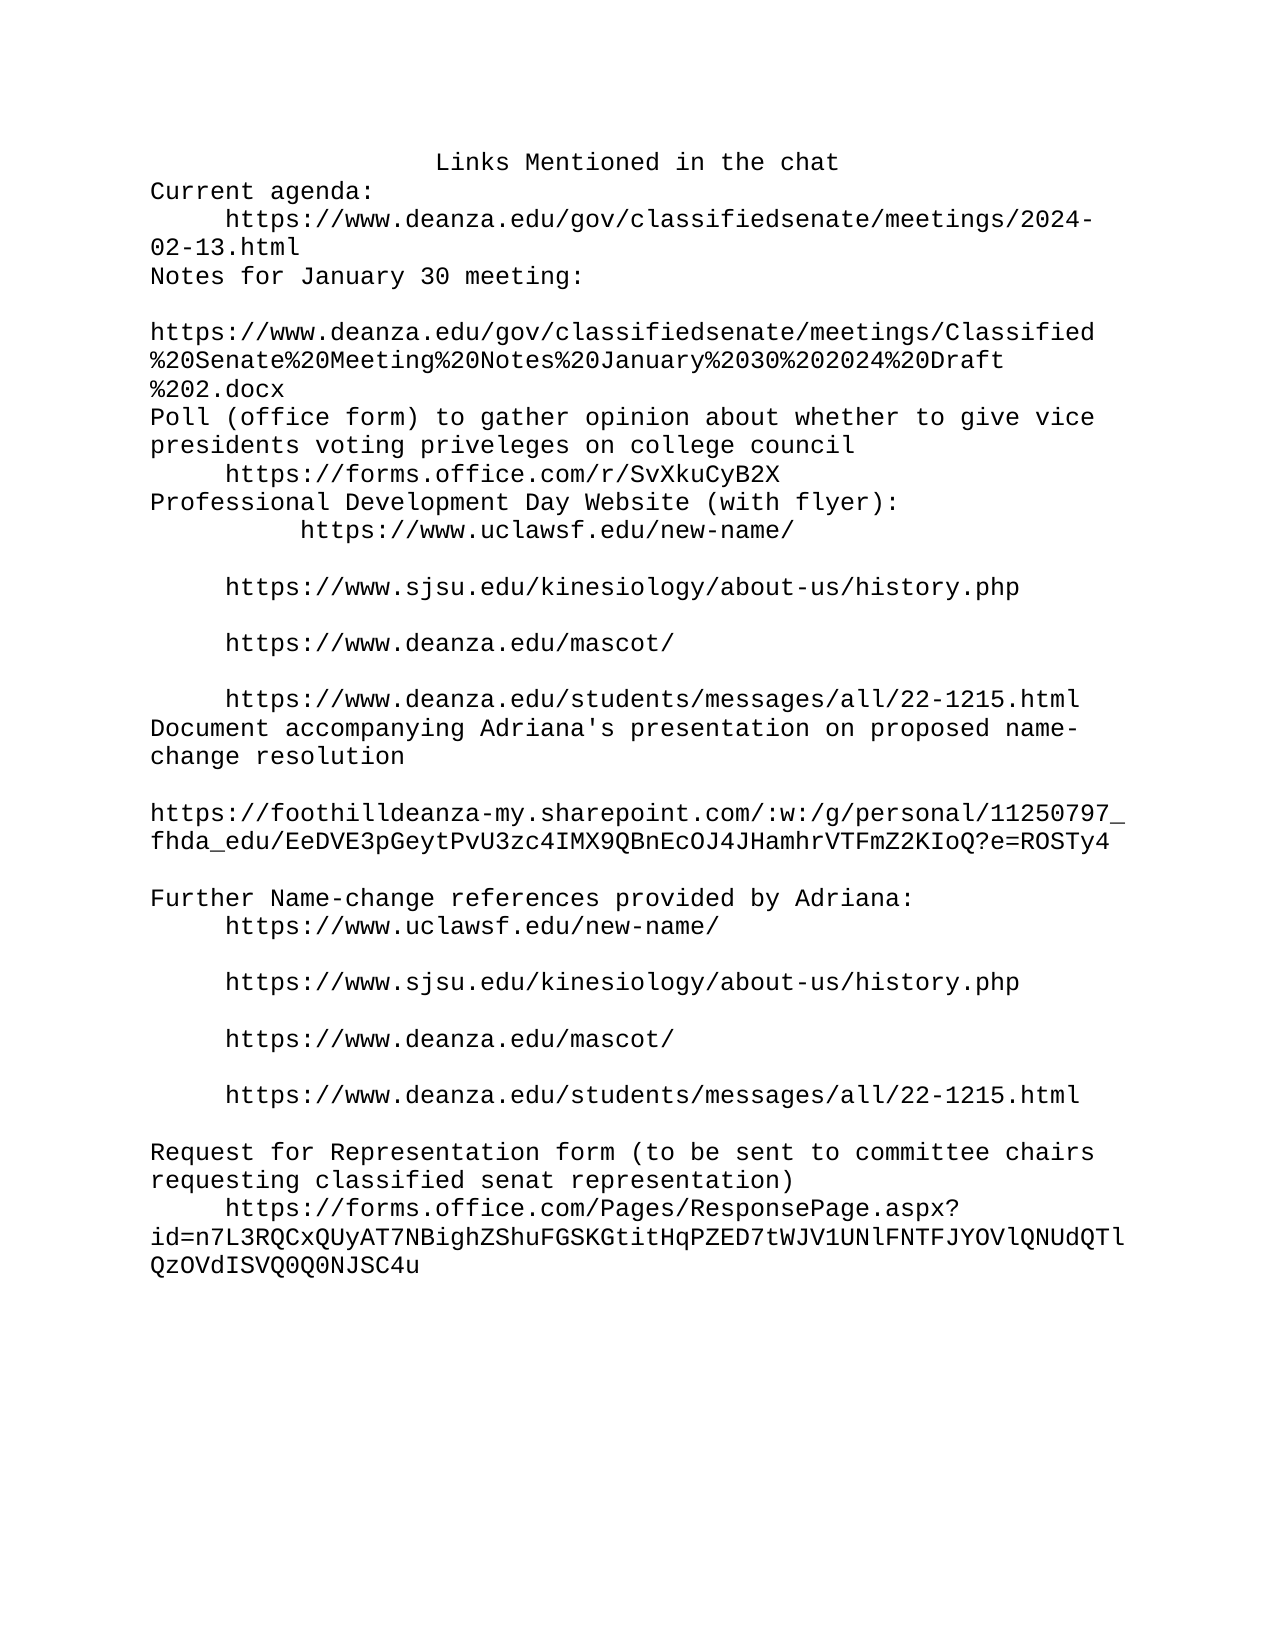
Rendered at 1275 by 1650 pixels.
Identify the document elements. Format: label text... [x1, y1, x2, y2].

text https://www.uclawsf.edu/new-name/ [150, 518, 1125, 546]
text https://www.deanza.edu/gov/classifiedsenate/meetings/Classified%20Senate%20Meeting%20Notes%20January%2030%202024%20Draft%202.docx [150, 292, 1125, 405]
text Links Mentioned in the chat [150, 150, 1125, 178]
text Notes for January 30 meeting: [150, 263, 1125, 292]
text Current agenda: [150, 178, 1125, 207]
text Request for Representation form (to be sent to committee chairs requesting classified senat representation) [150, 1139, 1125, 1196]
text https://www.deanza.edu/mascot/ [150, 1026, 1125, 1054]
text Document accompanying Adriana's presentation on proposed name-change resolution [150, 715, 1125, 772]
text https://www.uclawsf.edu/new-name/ [150, 913, 1125, 942]
text https://www.deanza.edu/students/messages/all/22-1215.html [150, 1082, 1125, 1111]
text https://forms.office.com/Pages/ResponsePage.aspx?id=n7L3RQCxQUyAT7NBighZShuFGSKGtitHqPZED7tWJV1UNlFNTFJYOVlQNUdQTlQzOVdISVQ0Q0NJSC4u [150, 1196, 1125, 1281]
text https://forms.office.com/r/SvXkuCyB2X [150, 461, 1125, 490]
text https://www.sjsu.edu/kinesiology/about-us/history.php [150, 574, 1125, 603]
text Poll (office form) to gather opinion about whether to give vice presidents voting priveleges on college council [150, 405, 1125, 461]
text https://www.deanza.edu/students/messages/all/22-1215.html [150, 687, 1125, 715]
text https://foothilldeanza-my.sharepoint.com/:w:/g/personal/11250797_fhda_edu/EeDVE3pGeytPvU3zc4IMX9QBnEcOJ4JHamhrVTFmZ2KIoQ?e=ROSTy4 [150, 772, 1125, 857]
text Professional Development Day Website (with flyer): [150, 490, 1125, 518]
text Further Name-change references provided by Adriana: [150, 885, 1125, 913]
text https://www.sjsu.edu/kinesiology/about-us/history.php [150, 970, 1125, 998]
text https://www.deanza.edu/mascot/ [150, 631, 1125, 659]
text https://www.deanza.edu/gov/classifiedsenate/meetings/2024-02-13.html [150, 207, 1125, 263]
